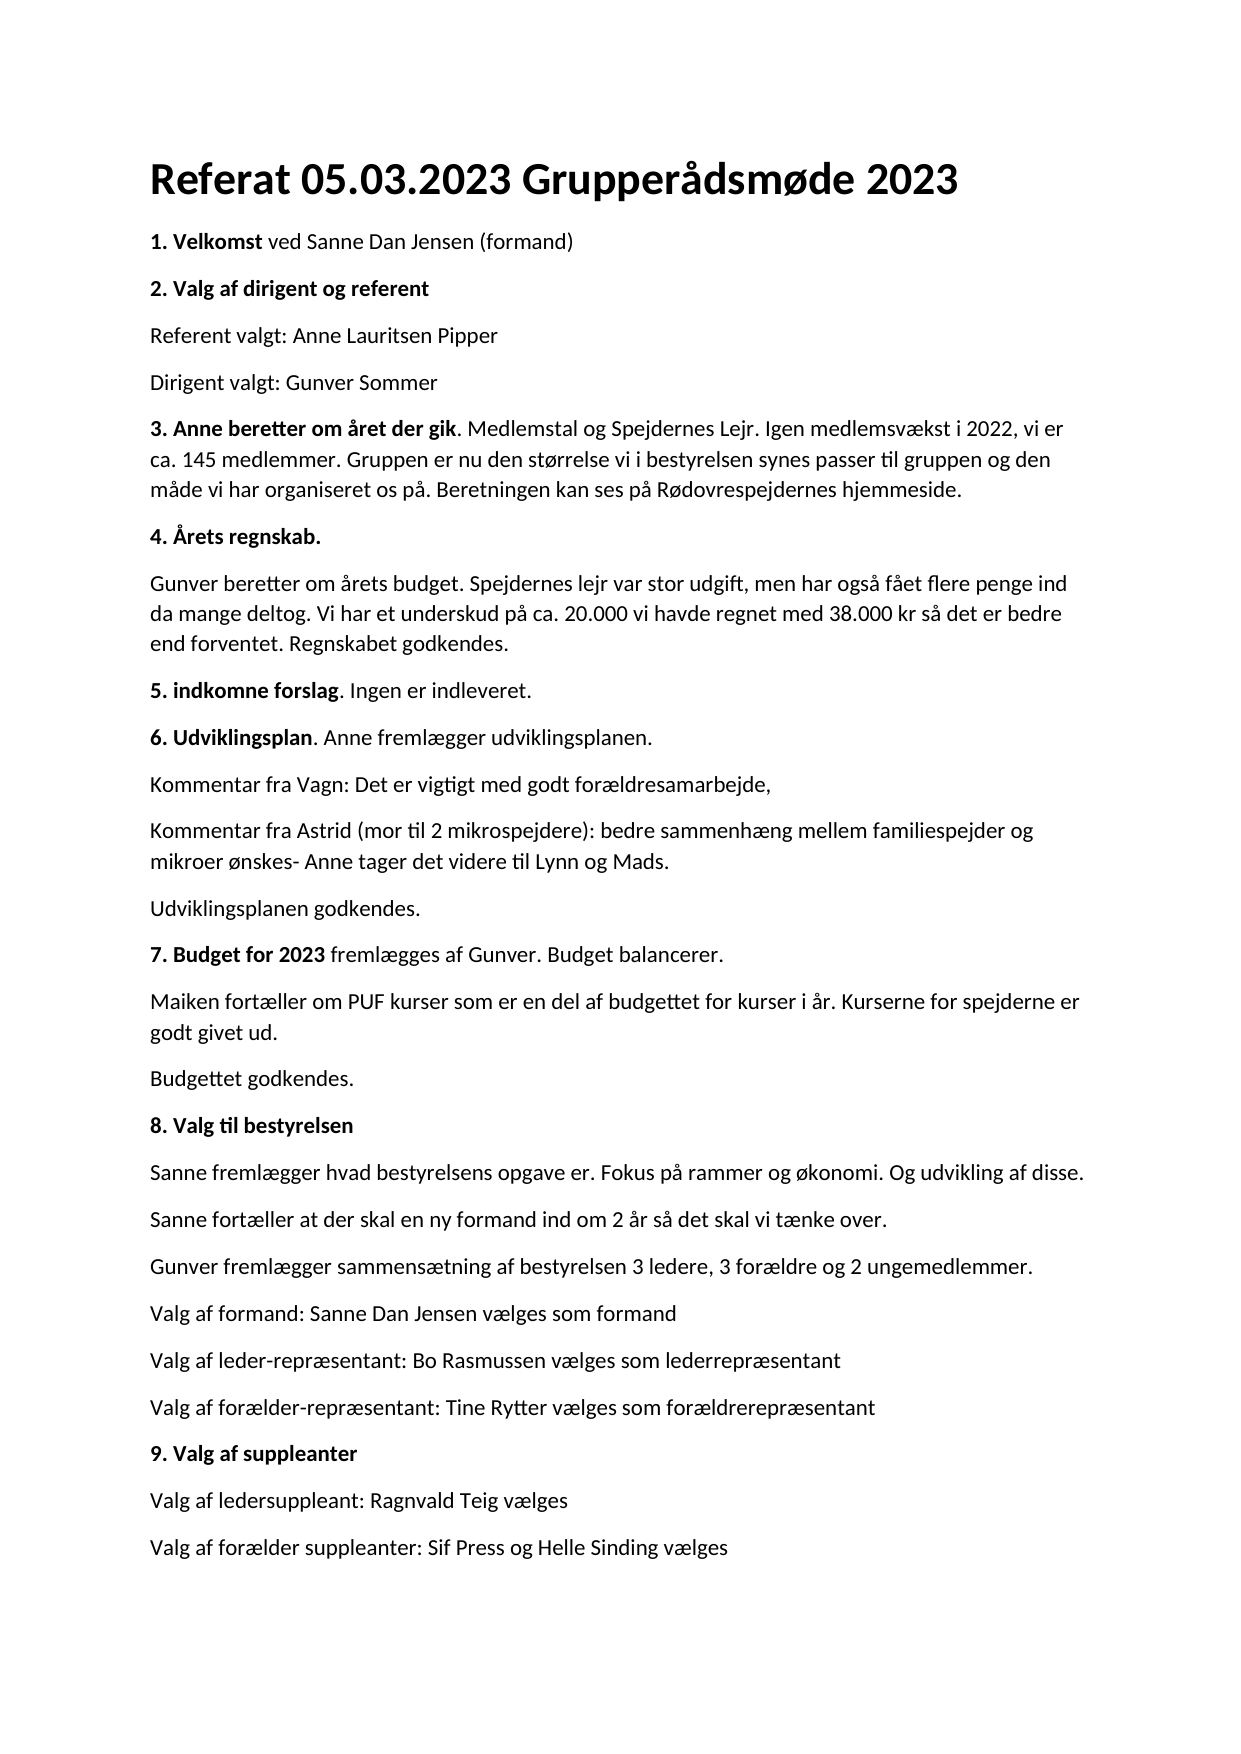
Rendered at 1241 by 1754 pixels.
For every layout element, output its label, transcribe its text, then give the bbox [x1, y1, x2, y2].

text Gunver beretter om årets budget. Spejdernes lejr var stor udgift, men har også fået flere penge ind da mange deltog. Vi har et underskud på ca. 20.000 vi havde regnet med 38.000 kr så det er bedre end forventet. Regnskabet godkendes. [150, 569, 1090, 657]
text Sanne fortæller at der skal en ny formand ind om 2 år så det skal vi tænke over. [150, 1205, 1090, 1233]
text 3. Anne beretter om året der gik. Medlemstal og Spejdernes Lejr. Igen medlemsvækst i 2022, vi er ca. 145 medlemmer. Gruppen er nu den størrelse vi i bestyrelsen synes passer til gruppen og den måde vi har organiseret os på. Beretningen kan ses på Rødovrespejdernes hjemmeside. [150, 414, 1090, 503]
text Valg af ledersuppleant: Ragnvald Teig vælges [150, 1486, 1090, 1514]
text Gunver fremlægger sammensætning af bestyrelsen 3 ledere, 3 forældre og 2 ungemedlemmer. [150, 1252, 1090, 1280]
text 2. Valg af dirigent og referent [150, 274, 1090, 302]
text 6. Udviklingsplan. Anne fremlægger udviklingsplanen. [150, 723, 1090, 751]
text 7. Budget for 2023 fremlægges af Gunver. Budget balancerer. [150, 941, 1090, 968]
text 8. Valg til bestyrelsen [150, 1111, 1090, 1139]
text Valg af forælder suppleanter: Sif Press og Helle Sinding vælges [150, 1533, 1090, 1561]
text 4. Årets regnskab. [150, 522, 1090, 550]
text Referent valgt: Anne Lauritsen Pipper [150, 321, 1090, 349]
text Valg af leder-repræsentant: Bo Rasmussen vælges som lederrepræsentant [150, 1346, 1090, 1374]
text Budgettet godkendes. [150, 1064, 1090, 1092]
text Dirigent valgt: Gunver Sommer [150, 368, 1090, 396]
text 5. indkomne forslag. Ingen er indleveret. [150, 676, 1090, 704]
text Kommentar fra Astrid (mor til 2 mikrospejdere): bedre sammenhæng mellem familiespejder og mikroer ønskes- Anne tager det videre til Lynn og Mads. [150, 817, 1090, 875]
text Kommentar fra Vagn: Det er vigtigt med godt forældresamarbejde, [150, 770, 1090, 798]
text Valg af formand: Sanne Dan Jensen vælges som formand [150, 1299, 1090, 1327]
text Udviklingsplanen godkendes. [150, 894, 1090, 922]
text Sanne fremlægger hvad bestyrelsens opgave er. Fokus på rammer og økonomi. Og udvikling af disse. [150, 1158, 1090, 1186]
text 1. Velkomst ved Sanne Dan Jensen (formand) [150, 227, 1090, 255]
text Maiken fortæller om PUF kurser som er en del af budgettet for kurser i år. Kurserne for spejderne er godt givet ud. [150, 987, 1090, 1046]
text Referat 05.03.2023 Grupperådsmøde 2023 [150, 150, 1090, 206]
text 9. Valg af suppleanter [150, 1439, 1090, 1467]
text Valg af forælder-repræsentant: Tine Rytter vælges som forældrerepræsentant [150, 1393, 1090, 1421]
